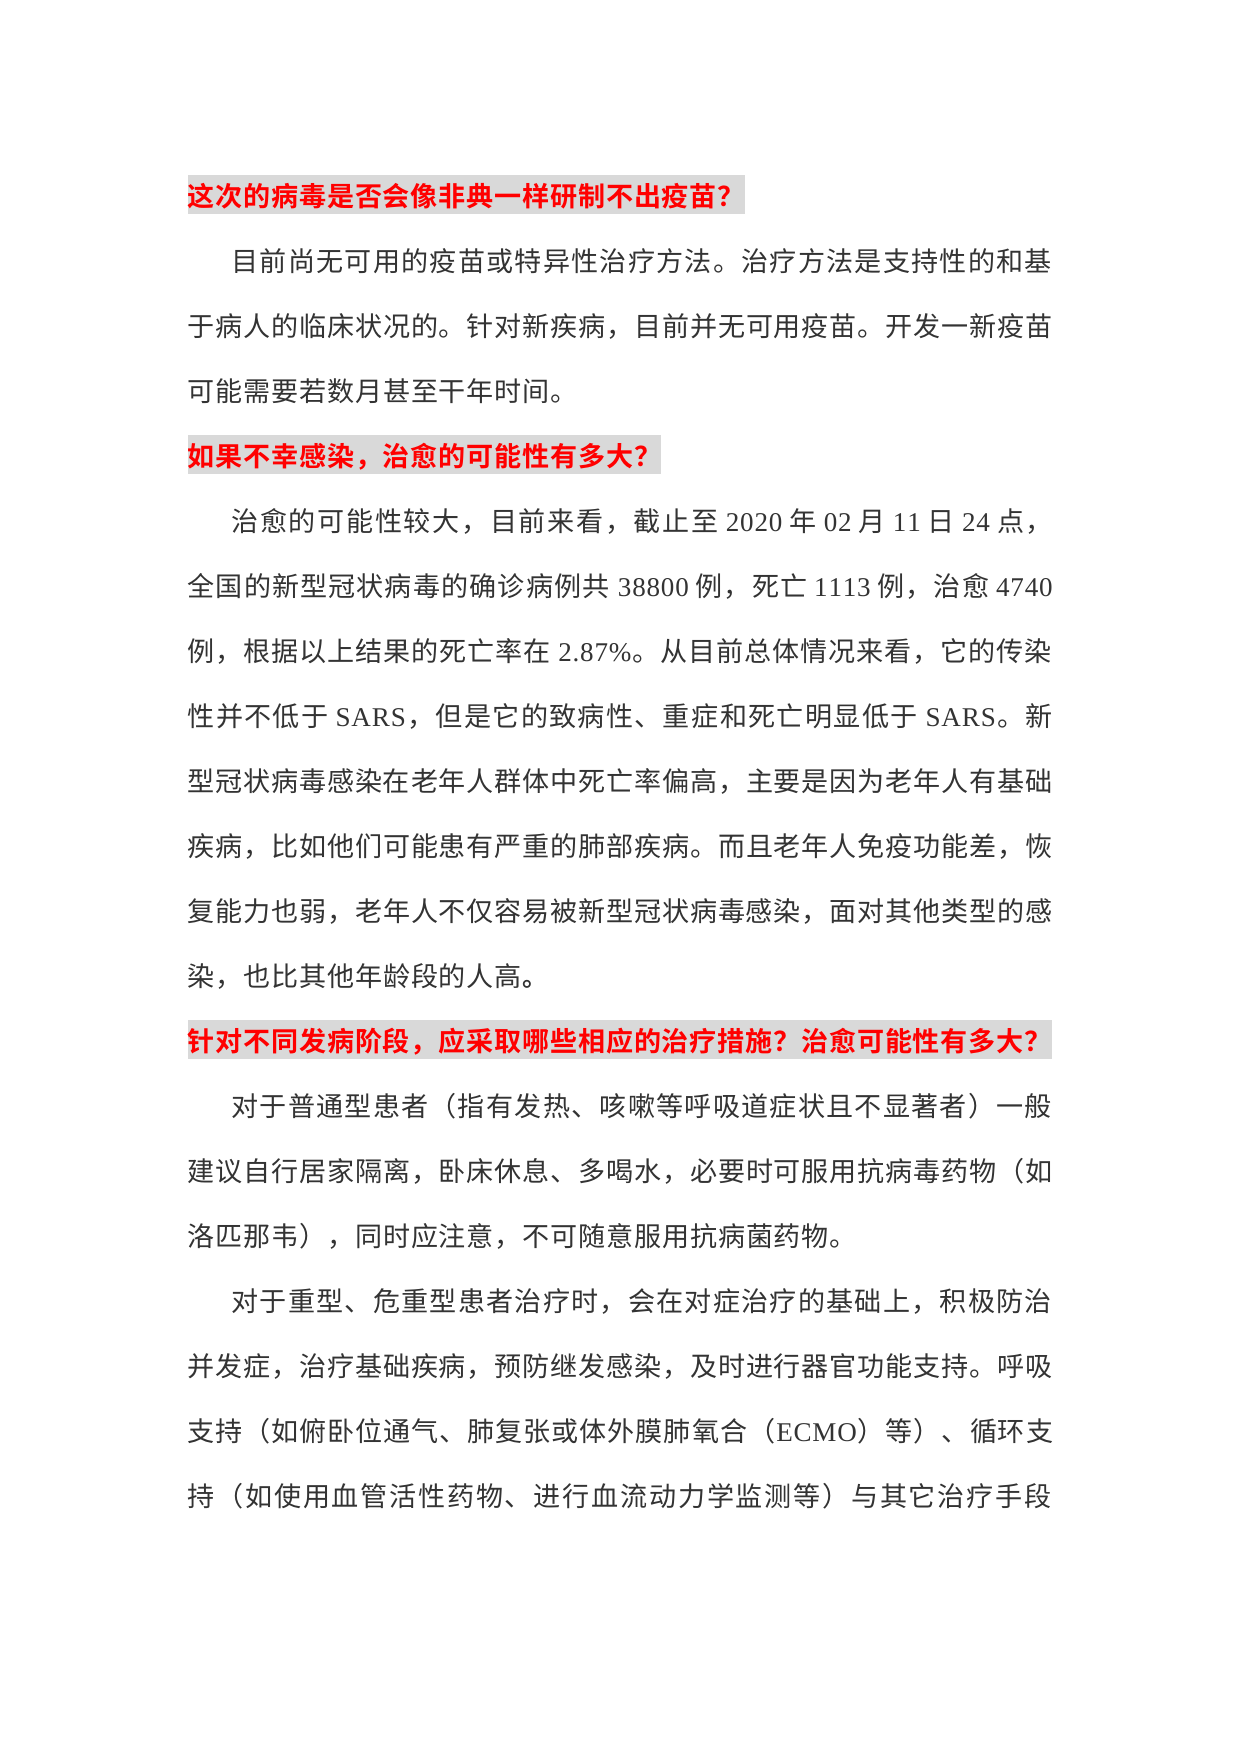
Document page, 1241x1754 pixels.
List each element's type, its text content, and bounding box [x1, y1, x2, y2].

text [187, 1267, 1053, 1527]
text 这次的病毒是否会像非典一样研制不出疫苗？ [187, 162, 1053, 227]
text 针对不同发病阶段，应采取哪些相应的治疗措施？治愈可能性有多大？ [187, 1007, 1053, 1072]
text 治愈的可能性较大，目前来看，截止至2020年02月11日24点，全国的新型冠状病毒的确诊病例共38800例，死亡1113例，治愈4740例，根据以上结果的死亡率在2.87%。从目前总体情况来看，它的传染性并不低于SARS，但是它的致病性、重症和死亡明显低于SARS。新型冠状病毒感染在老年人群体中死亡率偏高，主要是因为老年人有基础疾病，比如他们可能患有严重的肺部疾病。而且老年人免疫功能差，恢复能力也弱，老年人不仅容易被新型冠状病毒感染，面对其他类型的感染，也比其他年龄段的人高。 [187, 487, 1053, 1007]
text 如果不幸感染，治愈的可能性有多大？ [187, 422, 1053, 487]
text 目前尚无可用的疫苗或特异性治疗方法。治疗方法是支持性的和基于病人的临床状况的。针对新疾病，目前并无可用疫苗。开发一新疫苗可能需要若数月甚至干年时间。 [187, 227, 1053, 422]
text 对于普通型患者（指有发热、咳嗽等呼吸道症状且不显著者）一般建议自行居家隔离，卧床休息、多喝水，必要时可服用抗病毒药物（如洛匹那韦），同时应注意，不可随意服用抗病菌药物。 [187, 1072, 1053, 1267]
